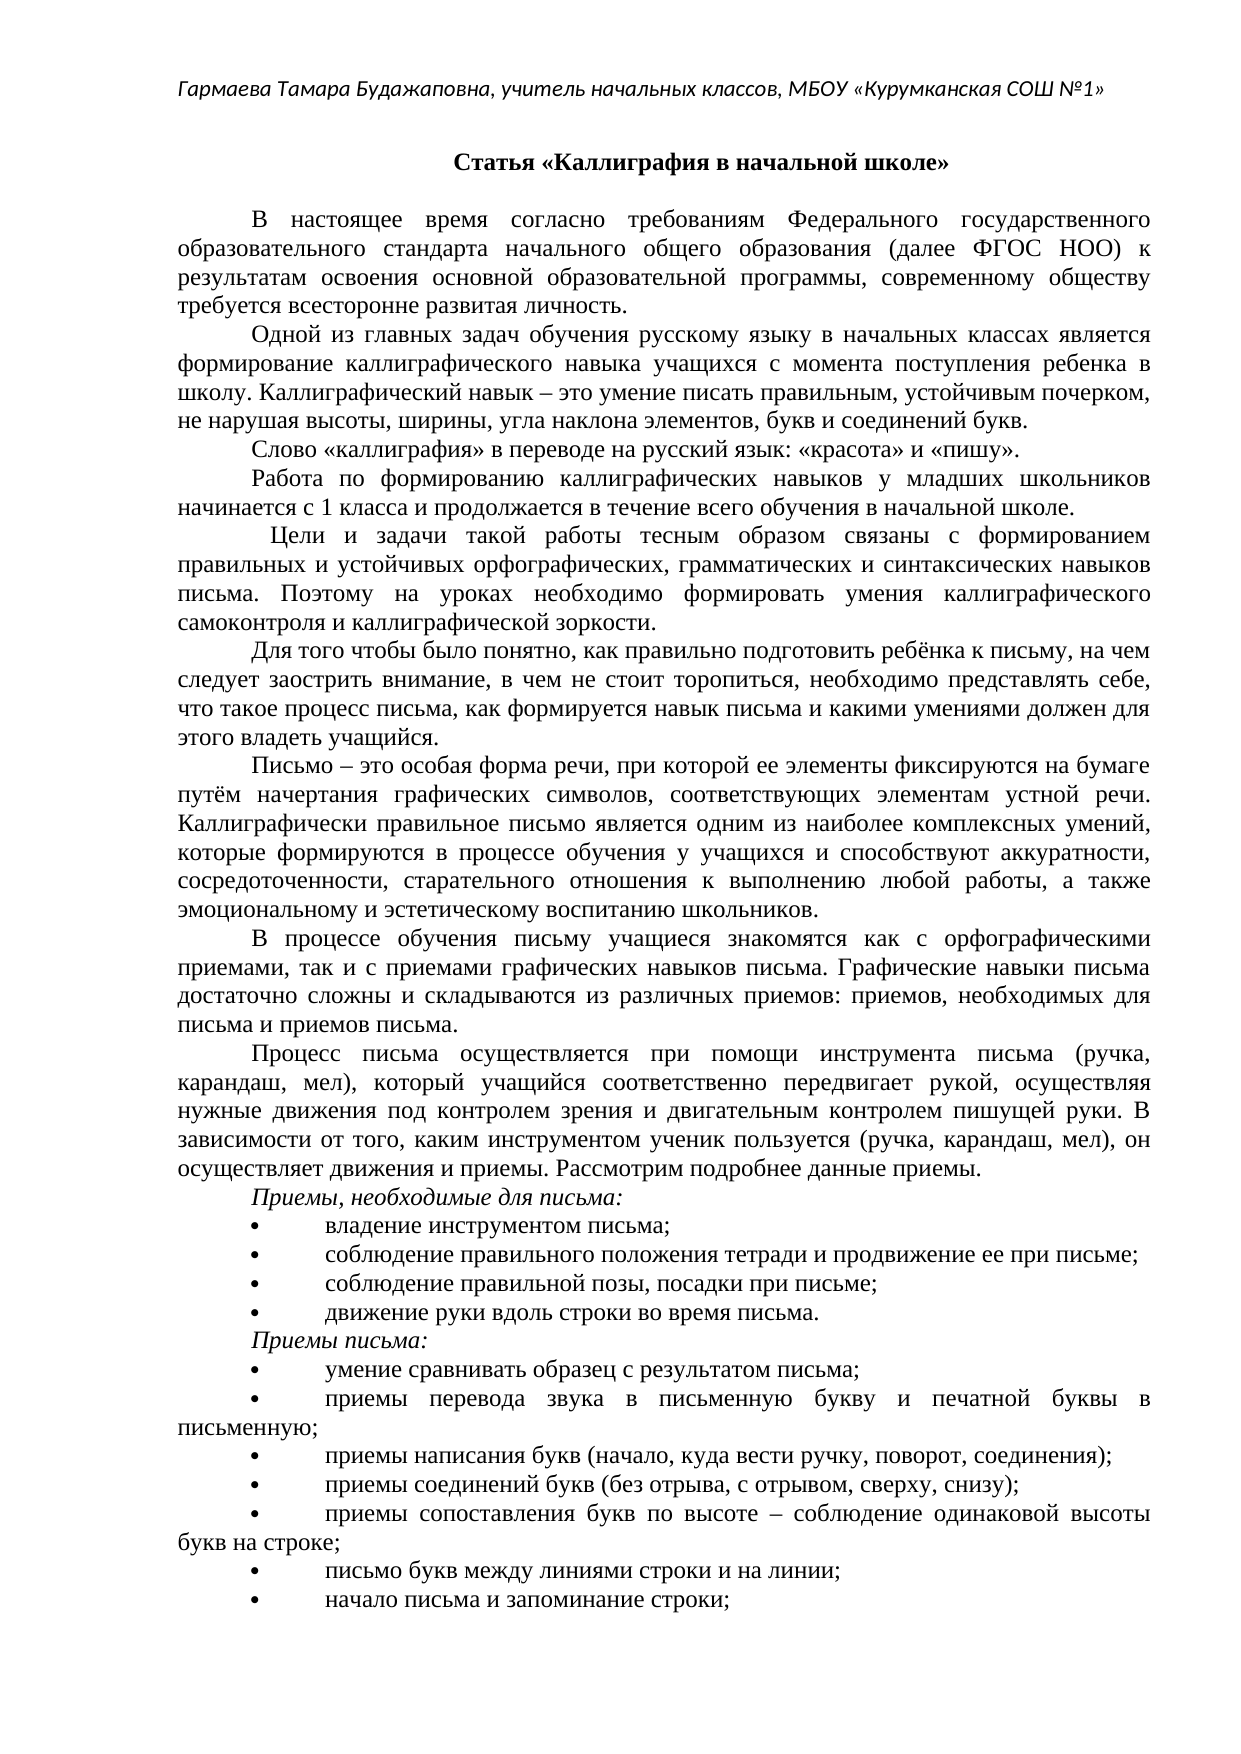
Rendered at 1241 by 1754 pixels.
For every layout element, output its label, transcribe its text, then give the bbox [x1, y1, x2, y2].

list движение руки вдоль строки во время письма. [177, 1297, 1152, 1326]
list соблюдение правильной позы, посадки при письме; [177, 1268, 1152, 1297]
list приемы перевода звука в письменную букву и печатной буквы в письменную; [177, 1383, 1152, 1441]
text Процесс письма осуществляется при помощи инструмента письма (ручка, карандаш, мел), который учащийся соответственно передвигает рукой, осуществляя нужные движения под контролем зрения и двигательным контролем пишущей руки. В зависимости от того, каким инструментом ученик пользуется (ручка, карандаш, мел), он осуществляет движения и приемы. Рассмотрим подробнее данные приемы. [177, 1038, 1152, 1182]
text Для того чтобы было понятно, как правильно подготовить ребёнка к письму, на чем следует заострить внимание, в чем не стоит торопиться, необходимо представлять себе, что такое процесс письма, как формируется навык письма и какими умениями должен для этого владеть учащийся. [177, 636, 1152, 751]
list владение инструментом письма; [177, 1211, 1152, 1239]
text Слово «каллиграфия» в переводе на русский язык: «красота» и «пишу». [177, 434, 1152, 463]
text Одной из главных задач обучения русскому языку в начальных классах является формирование каллиграфического навыка учащихся с момента поступления ребенка в школу. Каллиграфический навык – это умение писать правильным, устойчивым почерком, не нарушая высоты, ширины, угла наклона элементов, букв и соединений букв. [177, 319, 1152, 434]
text Приемы, необходимые для письма: [177, 1182, 1152, 1211]
text Цели и задачи такой работы тесным образом связаны с формированием правильных и устойчивых орфографических, грамматических и синтаксических навыков письма. Поэтому на уроках необходимо формировать умения каллиграфического самоконтроля и каллиграфической зоркости. [177, 521, 1152, 636]
list приемы написания букв (начало, куда вести ручку, поворот, соединения); [177, 1441, 1152, 1469]
text Письмо – это особая форма речи, при которой ее элементы фиксируются на бумаге путём начертания графических символов, соответствующих элементам устной речи. Каллиграфически правильное письмо является одним из наиболее комплексных умений, которые формируются в процессе обучения у учащихся и способствуют аккуратности, сосредоточенности, старательного отношения к выполнению любой работы, а также эмоциональному и эстетическому воспитанию школьников. [177, 751, 1152, 923]
list умение сравнивать образец с результатом письма; [177, 1354, 1152, 1383]
list начало письма и запоминание строки; [177, 1584, 1152, 1613]
text Статья «Каллиграфия в начальной школе» [177, 147, 1152, 176]
list письмо букв между линиями строки и на линии; [177, 1556, 1152, 1584]
text Работа по формированию каллиграфических навыков у младших школьников начинается с 1 класса и продолжается в течение всего обучения в начальной школе. [177, 463, 1152, 521]
text Приемы письма: [177, 1326, 1152, 1354]
list приемы соединений букв (без отрыва, с отрывом, сверху, снизу); [177, 1469, 1152, 1498]
list соблюдение правильного положения тетради и продвижение ее при письме; [177, 1239, 1152, 1268]
text В настоящее время согласно требованиям Федерального государственного образовательного стандарта начального общего образования (далее ФГОС НОО) к результатам освоения основной образовательной программы, современному обществу требуется всесторонне развитая личность. [177, 204, 1152, 319]
list приемы сопоставления букв по высоте – соблюдение одинаковой высоты букв на строке; [177, 1498, 1152, 1556]
text В процессе обучения письму учащиеся знакомятся как с орфографическими приемами, так и с приемами графических навыков письма. Графические навыки письма достаточно сложны и складываются из различных приемов: приемов, необходимых для письма и приемов письма. [177, 923, 1152, 1038]
